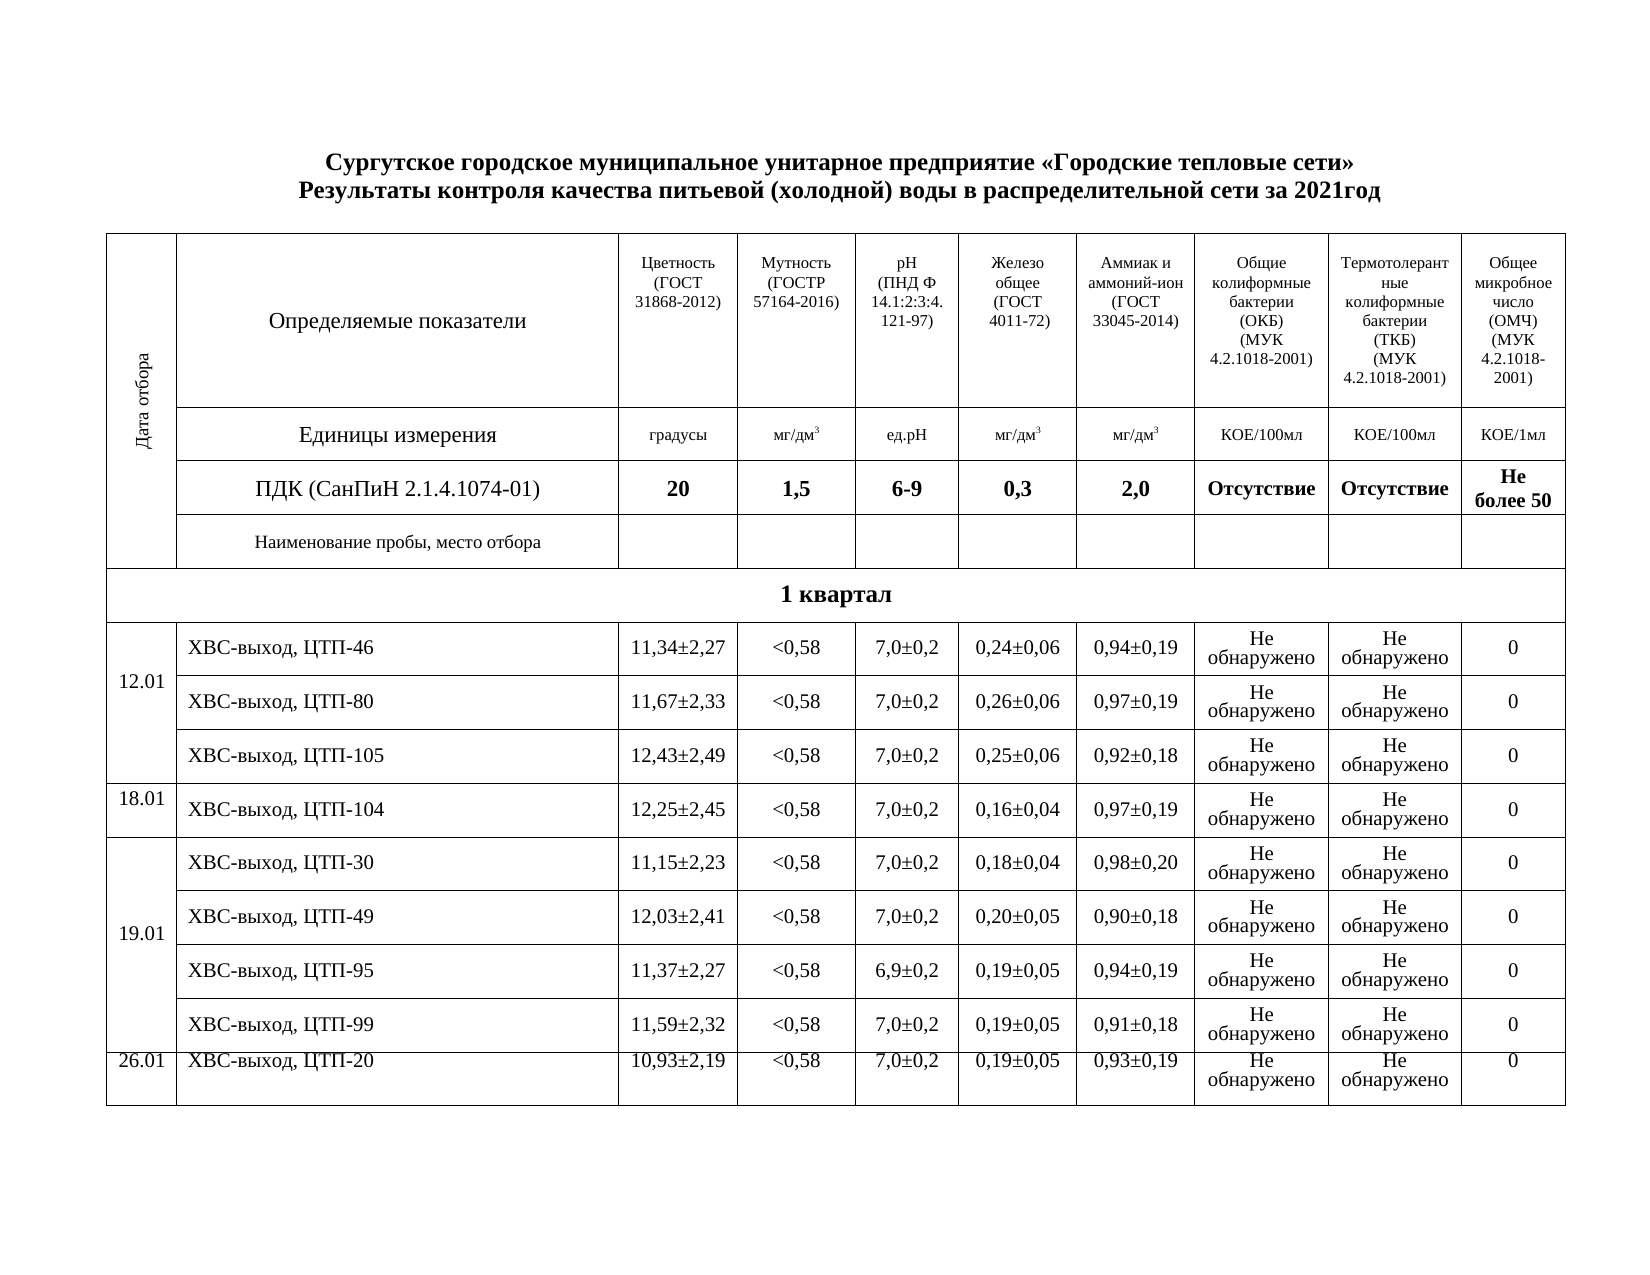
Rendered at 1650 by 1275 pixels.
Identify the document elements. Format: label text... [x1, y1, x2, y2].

table_cell 7,0±0,2 [856, 623, 958, 675]
table_cell 0,94±0,19 [1077, 623, 1194, 675]
table_cell Не обнаружено [1195, 945, 1328, 998]
table_cell Не более 50 [1462, 461, 1565, 514]
table_cell 0 [1462, 676, 1565, 729]
table_cell <0,58 [738, 945, 855, 998]
table_cell 0,19±0,05 [959, 1053, 1076, 1105]
table_cell ХВС-выход, ЦТП-30 [177, 838, 618, 890]
table_cell 11,67±2,33 [619, 676, 737, 729]
table_cell 0,24±0,06 [959, 623, 1076, 675]
table_cell 12,43±2,49 [619, 730, 737, 783]
table_cell 1 квартал [107, 569, 1565, 622]
table_cell 0 [1462, 730, 1565, 783]
text Результаты контроля качества питьевой (холодной) воды в распределительной сети за 2021год [118, 176, 1561, 204]
table_cell Не обнаружено [1329, 730, 1461, 783]
table_cell <0,58 [738, 784, 855, 837]
table_header Определяемые показатели [177, 234, 618, 407]
table_cell 0 [1462, 999, 1565, 1052]
table_cell 11,15±2,23 [619, 838, 737, 890]
table_cell 6-9 [856, 461, 958, 514]
table_cell 6,9±0,2 [856, 945, 958, 998]
table_cell Не обнаружено [1195, 999, 1328, 1052]
table_cell 12,25±2,45 [619, 784, 737, 837]
table_header рН (ПНД Ф 14.1:2:3:4. 121-97) [856, 234, 958, 407]
table_cell <0,58 [738, 838, 855, 890]
table_cell КОЕ/100мл [1329, 408, 1461, 460]
table_cell Отсутствие [1329, 461, 1461, 514]
table_cell Не обнаружено [1329, 999, 1461, 1052]
table_cell ХВС-выход, ЦТП-105 [177, 730, 618, 783]
text Сургутское городское муниципальное унитарное предприятие «Городские тепловые сети» [118, 147, 1561, 176]
table_cell 0,26±0,06 [959, 676, 1076, 729]
table_cell 0,92±0,18 [1077, 730, 1194, 783]
table_cell Не обнаружено [1329, 676, 1461, 729]
table_cell 7,0±0,2 [856, 999, 958, 1052]
table_cell КОЕ/1мл [1462, 408, 1565, 460]
table_header Аммиак и аммоний-ион (ГОСТ 33045-2014) [1077, 234, 1194, 407]
table_cell Не обнаружено [1329, 623, 1461, 675]
table_cell Не обнаружено [1195, 891, 1328, 944]
table_cell [738, 515, 855, 568]
table_cell 0,91±0,18 [1077, 999, 1194, 1052]
table_cell 0 [1462, 945, 1565, 998]
table_cell ХВС-выход, ЦТП-99 [177, 999, 618, 1052]
table_cell 0 [1462, 784, 1565, 837]
table_cell 0,94±0,19 [1077, 945, 1194, 998]
table_cell Отсутствие [1195, 461, 1328, 514]
table_cell Не обнаружено [1329, 1053, 1461, 1105]
table_cell [1329, 515, 1461, 568]
table_cell ХВС-выход, ЦТП-80 [177, 676, 618, 729]
table_cell Не обнаружено [1329, 784, 1461, 837]
table_cell ХВС-выход, ЦТП-46 [177, 623, 618, 675]
table_cell [1462, 515, 1565, 568]
table_cell 0,3 [959, 461, 1076, 514]
table_cell 20 [619, 461, 737, 514]
table_cell Не обнаружено [1195, 784, 1328, 837]
table_cell мг/дм3 [738, 408, 855, 460]
table_cell <0,58 [738, 891, 855, 944]
table_cell 0 [1462, 838, 1565, 890]
table_cell Не обнаружено [1195, 730, 1328, 783]
table_cell 0,90±0,18 [1077, 891, 1194, 944]
table_cell КОЕ/100мл [1195, 408, 1328, 460]
table_header Дата отбора [107, 234, 176, 568]
table_cell ХВС-выход, ЦТП-104 [177, 784, 618, 837]
table_cell 0,97±0,19 [1077, 676, 1194, 729]
table_cell Не обнаружено [1329, 838, 1461, 890]
table_cell 7,0±0,2 [856, 838, 958, 890]
table_cell [1077, 515, 1194, 568]
table_header Термотолерантные колиформные бактерии (ТКБ) (МУК 4.2.1018-2001) [1329, 234, 1461, 407]
table_cell 0 [1462, 1053, 1565, 1105]
table_cell 7,0±0,2 [856, 730, 958, 783]
table_cell [619, 515, 737, 568]
table_cell 0 [1462, 891, 1565, 944]
table_cell 0,16±0,04 [959, 784, 1076, 837]
table_cell 0,93±0,19 [1077, 1053, 1194, 1105]
table_cell <0,58 [738, 676, 855, 729]
table_cell Единицы измерения [177, 408, 618, 460]
table_cell 0 [1462, 623, 1565, 675]
table_header Мутность (ГОСТР 57164-2016) [738, 234, 855, 407]
table_cell 0,18±0,04 [959, 838, 1076, 890]
table_cell 11,37±2,27 [619, 945, 737, 998]
table_cell 2,0 [1077, 461, 1194, 514]
table_header Цветность (ГОСТ 31868-2012) [619, 234, 737, 407]
table_cell ед.рН [856, 408, 958, 460]
table_cell ХВС-выход, ЦТП-20 [177, 1053, 618, 1105]
table_cell Не обнаружено [1195, 1053, 1328, 1105]
table_cell ХВС-выход, ЦТП-49 [177, 891, 618, 944]
table_cell <0,58 [738, 623, 855, 675]
table_cell Не обнаружено [1195, 623, 1328, 675]
table_cell 7,0±0,2 [856, 784, 958, 837]
table_cell Не обнаружено [1195, 676, 1328, 729]
table_cell 0,19±0,05 [959, 945, 1076, 998]
table_cell 11,59±2,32 [619, 999, 737, 1052]
table_cell Не обнаружено [1195, 838, 1328, 890]
table_cell 26.01 [107, 1053, 176, 1105]
table_cell 0,98±0,20 [1077, 838, 1194, 890]
table_cell 0,25±0,06 [959, 730, 1076, 783]
table_cell <0,58 [738, 1053, 855, 1105]
table_cell [959, 515, 1076, 568]
table_cell 7,0±0,2 [856, 891, 958, 944]
table_cell <0,58 [738, 999, 855, 1052]
table_cell 7,0±0,2 [856, 1053, 958, 1105]
table_cell 1,5 [738, 461, 855, 514]
table_cell 0,97±0,19 [1077, 784, 1194, 837]
table_cell градусы [619, 408, 737, 460]
table_header Общие колиформные бактерии (ОКБ) (МУК 4.2.1018-2001) [1195, 234, 1328, 407]
table_cell ХВС-выход, ЦТП-95 [177, 945, 618, 998]
table_cell [856, 515, 958, 568]
table_cell [1195, 515, 1328, 568]
table_header Железо общее (ГОСТ 4011-72) [959, 234, 1076, 407]
table_cell мг/дм3 [959, 408, 1076, 460]
table_cell 0,20±0,05 [959, 891, 1076, 944]
table_cell Не обнаружено [1329, 891, 1461, 944]
table_cell 19.01 [107, 838, 176, 1052]
table_cell 12,03±2,41 [619, 891, 737, 944]
table_cell 18.01 [107, 784, 176, 837]
table_cell Не обнаружено [1329, 945, 1461, 998]
table_cell 7,0±0,2 [856, 676, 958, 729]
table_cell ПДК (СанПиН 2.1.4.1074-01) [177, 461, 618, 514]
table_cell 12.01 [107, 623, 176, 783]
table_cell 10,93±2,19 [619, 1053, 737, 1105]
table_cell 0,19±0,05 [959, 999, 1076, 1052]
table_cell <0,58 [738, 730, 855, 783]
table_cell Наименование пробы, место отбора [177, 515, 618, 568]
table_cell 11,34±2,27 [619, 623, 737, 675]
table_cell мг/дм3 [1077, 408, 1194, 460]
table_header Общее микробное число (ОМЧ) (МУК 4.2.1018-2001) [1462, 234, 1565, 407]
